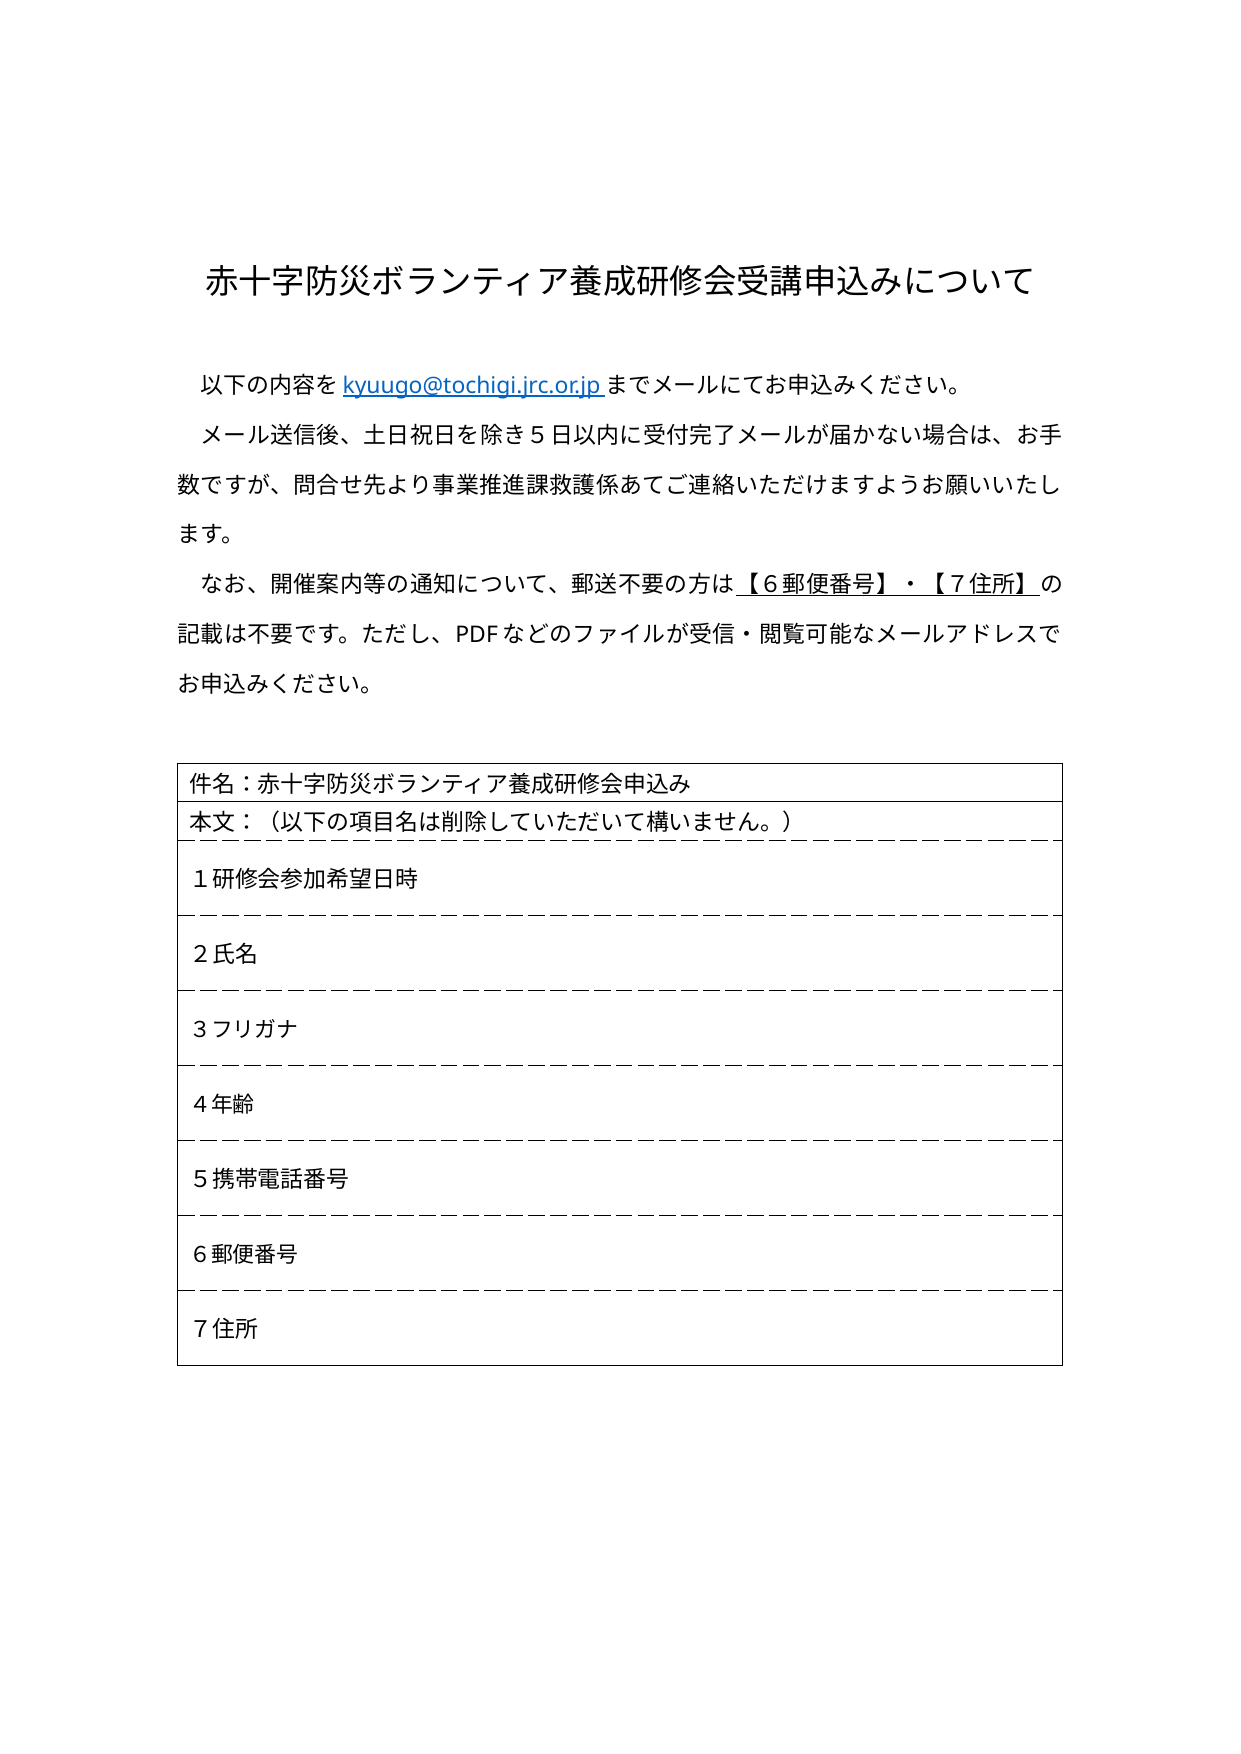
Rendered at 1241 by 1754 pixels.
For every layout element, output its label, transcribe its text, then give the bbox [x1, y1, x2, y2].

table_cell ７住所 [178, 1290, 1062, 1364]
table_cell ２氏名 [178, 915, 1062, 989]
title 赤十字防災ボランティア養成研修会受講申込みについて [177, 242, 1063, 317]
table_cell ６郵便番号 [178, 1215, 1062, 1289]
table_cell ４年齢 [178, 1065, 1062, 1139]
table_cell ３フリガナ [178, 990, 1062, 1064]
text 以下の内容をkyuugo@tochigi.jrc.or.jpまでメールにてお申込みください。 [177, 367, 1063, 400]
text メール送信後、土日祝日を除き５日以内に受付完了メールが届かない場合は、お手数ですが、問合せ先より事業推進課救護係あてご連絡いただけますようお願いいたします。 [177, 417, 1063, 549]
table_cell ５携帯電話番号 [178, 1140, 1062, 1214]
text なお、開催案内等の通知について、郵送不要の方は【６郵便番号】・【７住所】の記載は不要です。ただし、PDFなどのファイルが受信・閲覧可能なメールアドレスでお申込みください。 [177, 566, 1063, 699]
table_cell 本文：（以下の項目名は削除していただいて構いません。） [178, 802, 1062, 839]
table_cell １研修会参加希望日時 [178, 840, 1062, 914]
table_header 件名：赤十字防災ボランティア養成研修会申込み [178, 764, 1062, 801]
